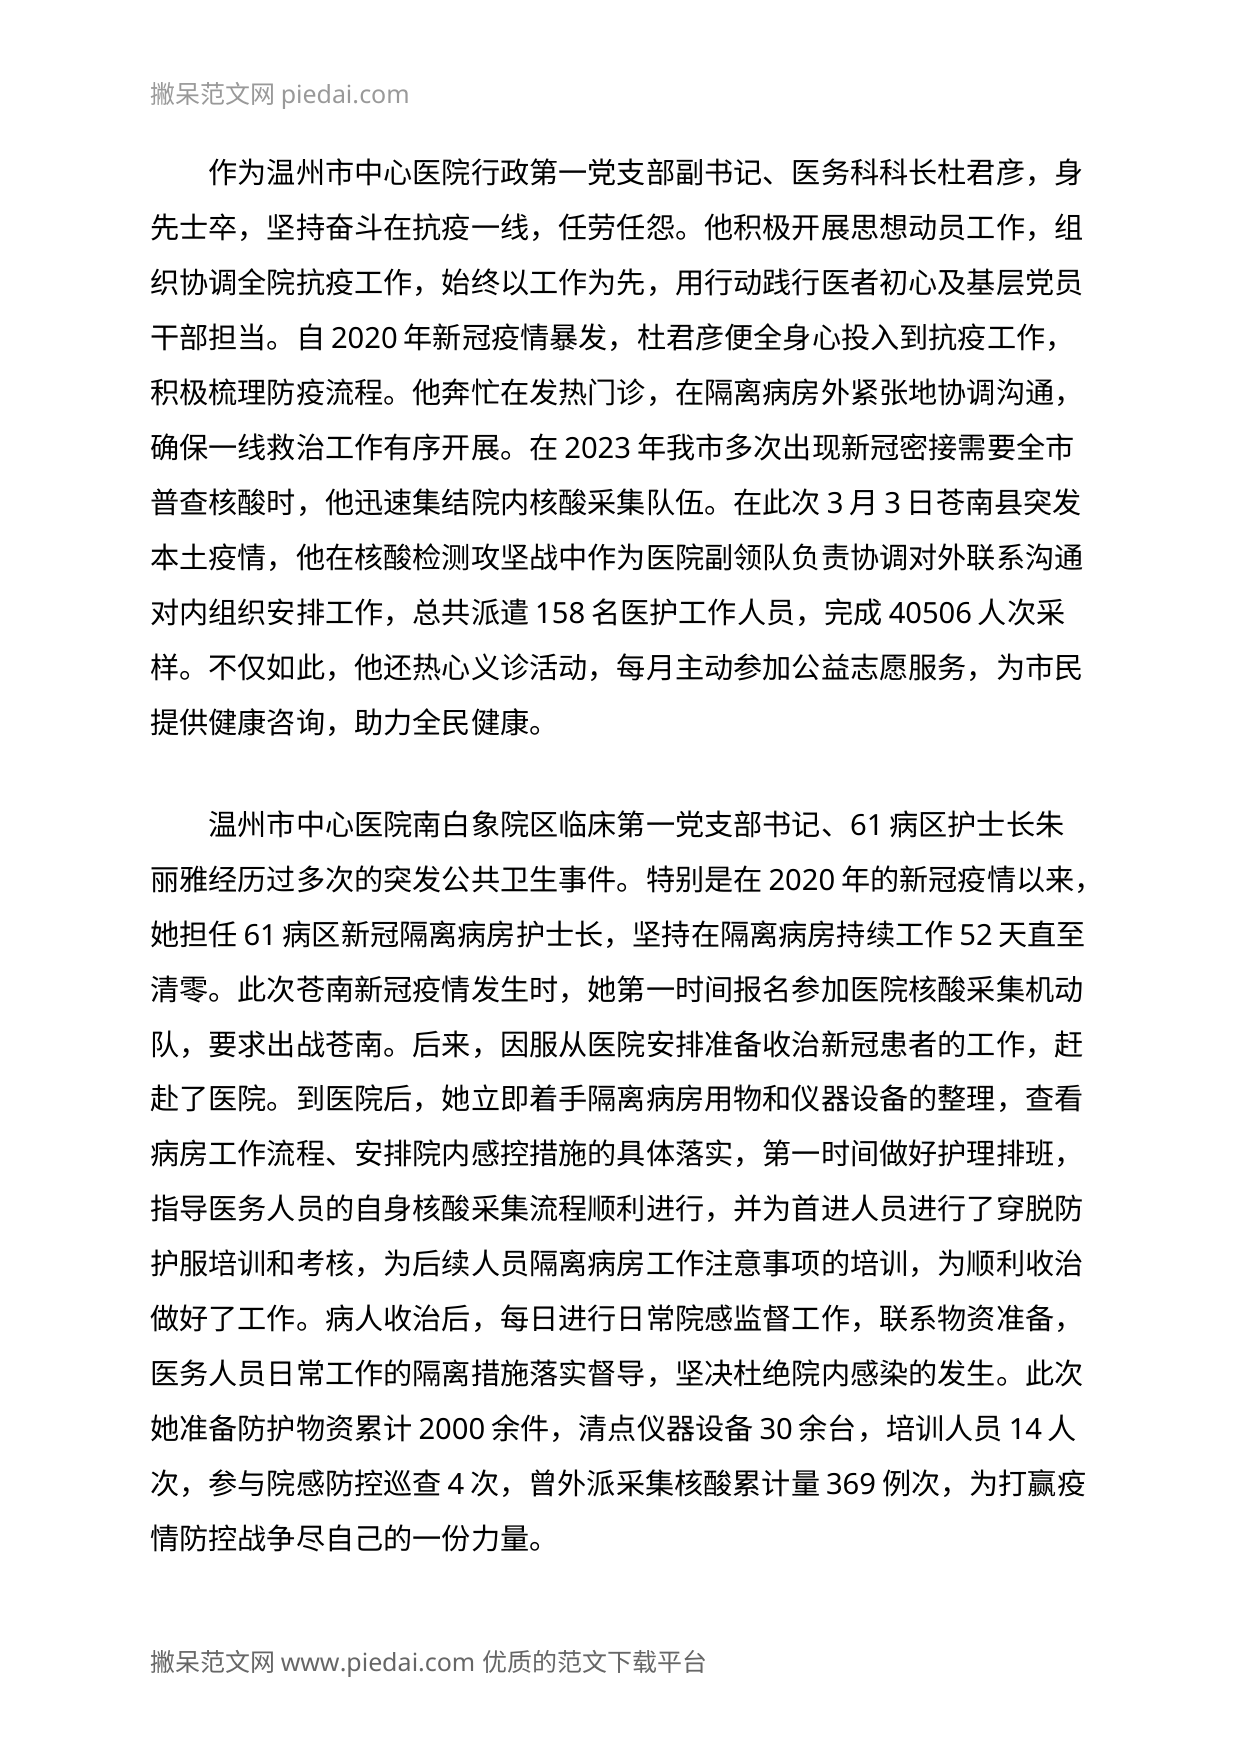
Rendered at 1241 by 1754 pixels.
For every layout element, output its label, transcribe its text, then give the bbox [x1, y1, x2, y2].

text 作为温州市中心医院行政第一党支部副书记、医务科科长杜君彦，身先士卒，坚持奋斗在抗疫一线，任劳任怨。他积极开展思想动员工作，组织协调全院抗疫工作，始终以工作为先，用行动践行医者初心及基层党员干部担当。自2020年新冠疫情暴发，杜君彦便全身心投入到抗疫工作，积极梳理防疫流程。他奔忙在发热门诊，在隔离病房外紧张地协调沟通，确保一线救治工作有序开展。在2023年我市多次出现新冠密接需要全市普查核酸时，他迅速集结院内核酸采集队伍。在此次3月3日苍南县突发本土疫情，他在核酸检测攻坚战中作为医院副领队负责协调对外联系沟通对内组织安排工作，总共派遣158名医护工作人员，完成40506人次采样。不仅如此，他还热心义诊活动，每月主动参加公益志愿服务，为市民提供健康咨询，助力全民健康。 [150, 150, 1090, 742]
text 温州市中心医院南白象院区临床第一党支部书记、61病区护士长朱丽雅经历过多次的突发公共卫生事件。特别是在2020年的新冠疫情以来，她担任61病区新冠隔离病房护士长，坚持在隔离病房持续工作52天直至清零。此次苍南新冠疫情发生时，她第一时间报名参加医院核酸采集机动队，要求出战苍南。后来，因服从医院安排准备收治新冠患者的工作，赶赴了医院。到医院后，她立即着手隔离病房用物和仪器设备的整理，查看病房工作流程、安排院内感控措施的具体落实，第一时间做好护理排班，指导医务人员的自身核酸采集流程顺利进行，并为首进人员进行了穿脱防护服培训和考核，为后续人员隔离病房工作注意事项的培训，为顺利收治做好了工作。病人收治后，每日进行日常院感监督工作，联系物资准备，医务人员日常工作的隔离措施落实督导，坚决杜绝院内感染的发生。此次她准备防护物资累计2000余件，清点仪器设备30余台，培训人员14人次，参与院感防控巡查4次，曾外派采集核酸累计量369例次，为打赢疫情防控战争尽自己的一份力量。 [150, 801, 1090, 1558]
